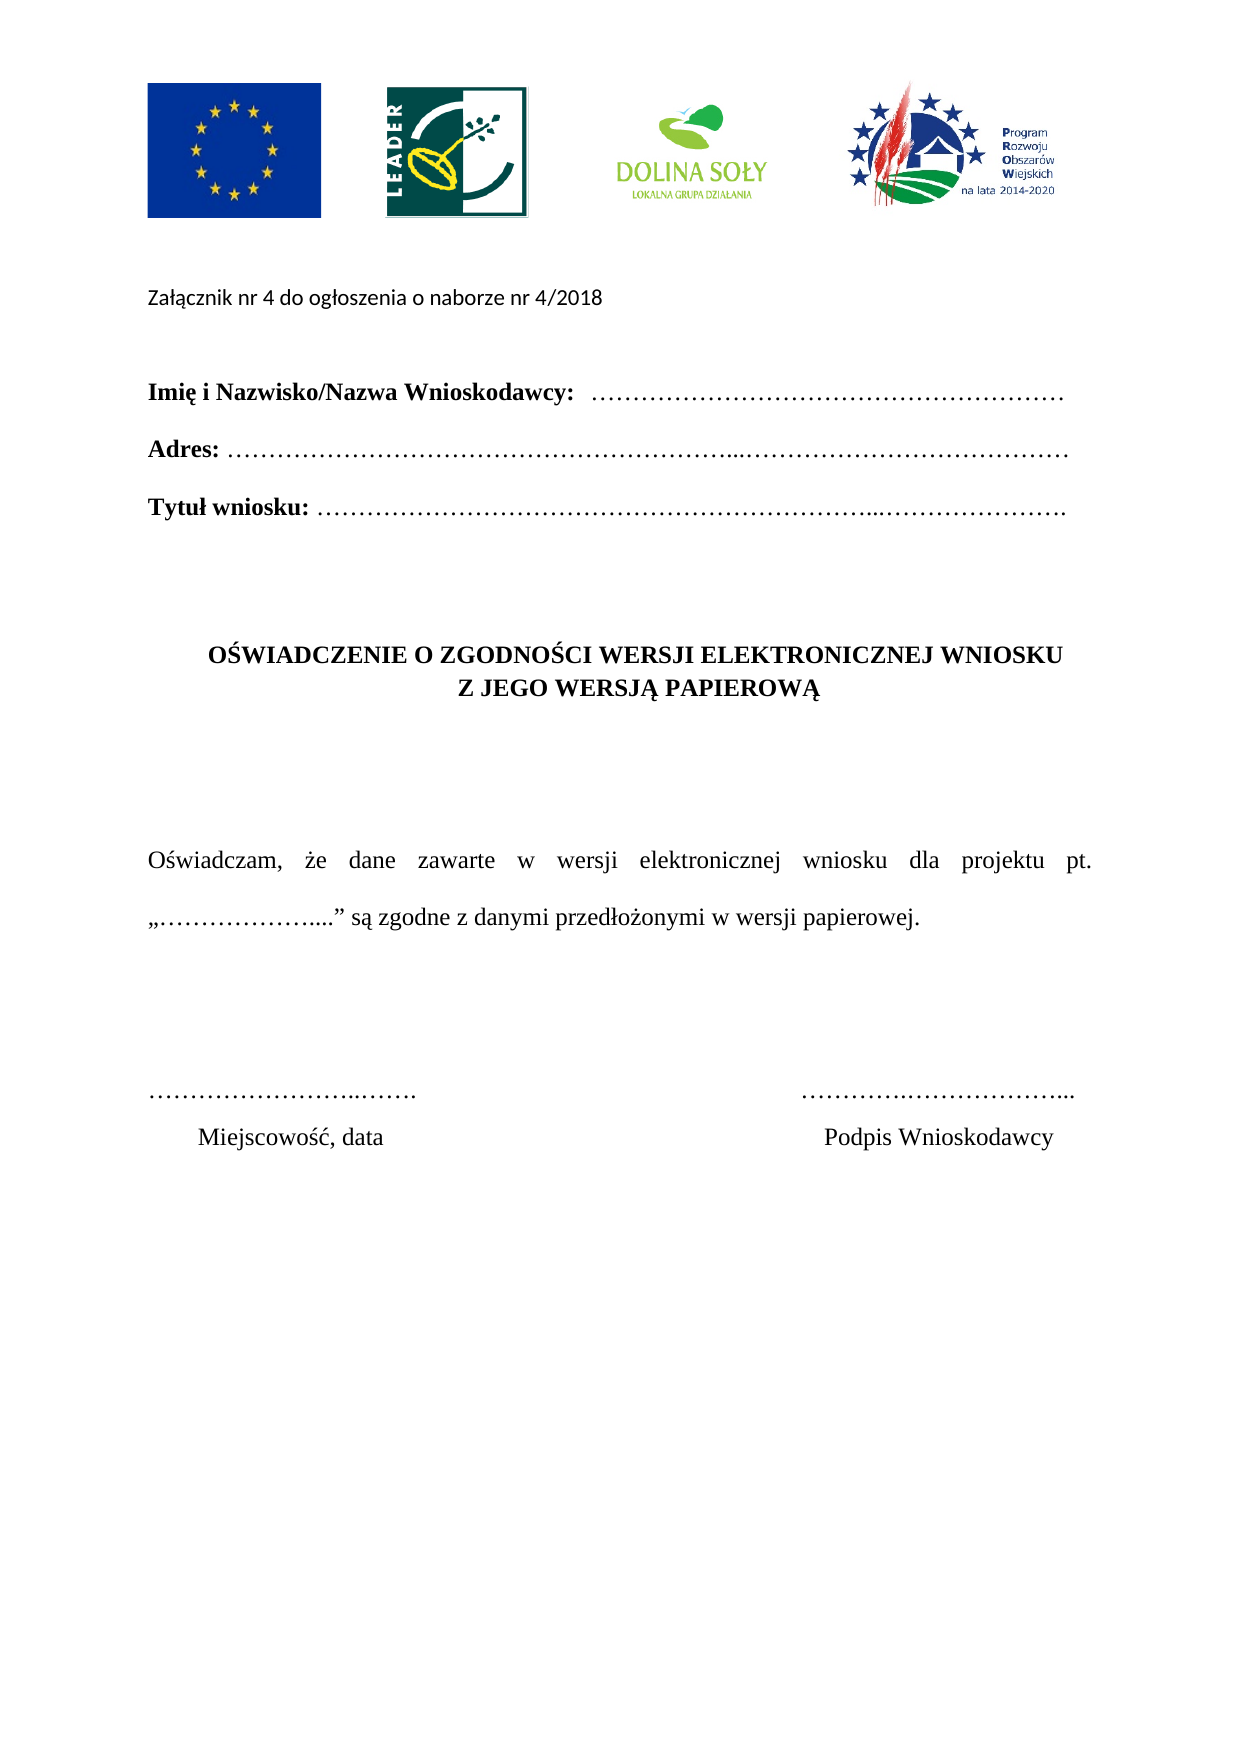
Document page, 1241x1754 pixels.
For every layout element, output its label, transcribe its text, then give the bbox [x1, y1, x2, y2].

text Adres: ……………………………………………………...………………………………… [148, 434, 1093, 463]
text Załącznik nr 4 do ogłoszenia o naborze nr 4/2018 [148, 283, 1093, 311]
picture [385, 86, 529, 218]
picture [147, 83, 322, 218]
text Oświadczam, że dane zawarte w wersji elektronicznej wniosku dla projektu pt. „………………....” są zgodne z danymi przedłożonymi w wersji papierowej. [148, 845, 1093, 931]
picture [580, 84, 803, 218]
text Miejscowość, data Podpis Wnioskodawcy [148, 1122, 1093, 1151]
text OŚWIADCZENIE O ZGODNOŚCI WERSJI ELEKTRONICZNEJ WNIOSKU Z JEGO WERSJĄ PAPIEROWĄ [185, 640, 1093, 702]
text Imię i Nazwisko/Nazwa Wnioskodawcy: ………………………………………………… [148, 377, 1093, 406]
picture [838, 73, 1071, 218]
text ……………………..……. ………….………………... [148, 1075, 1093, 1103]
text Tytuł wniosku: …………………………………………………………... …………………. [148, 492, 1093, 521]
